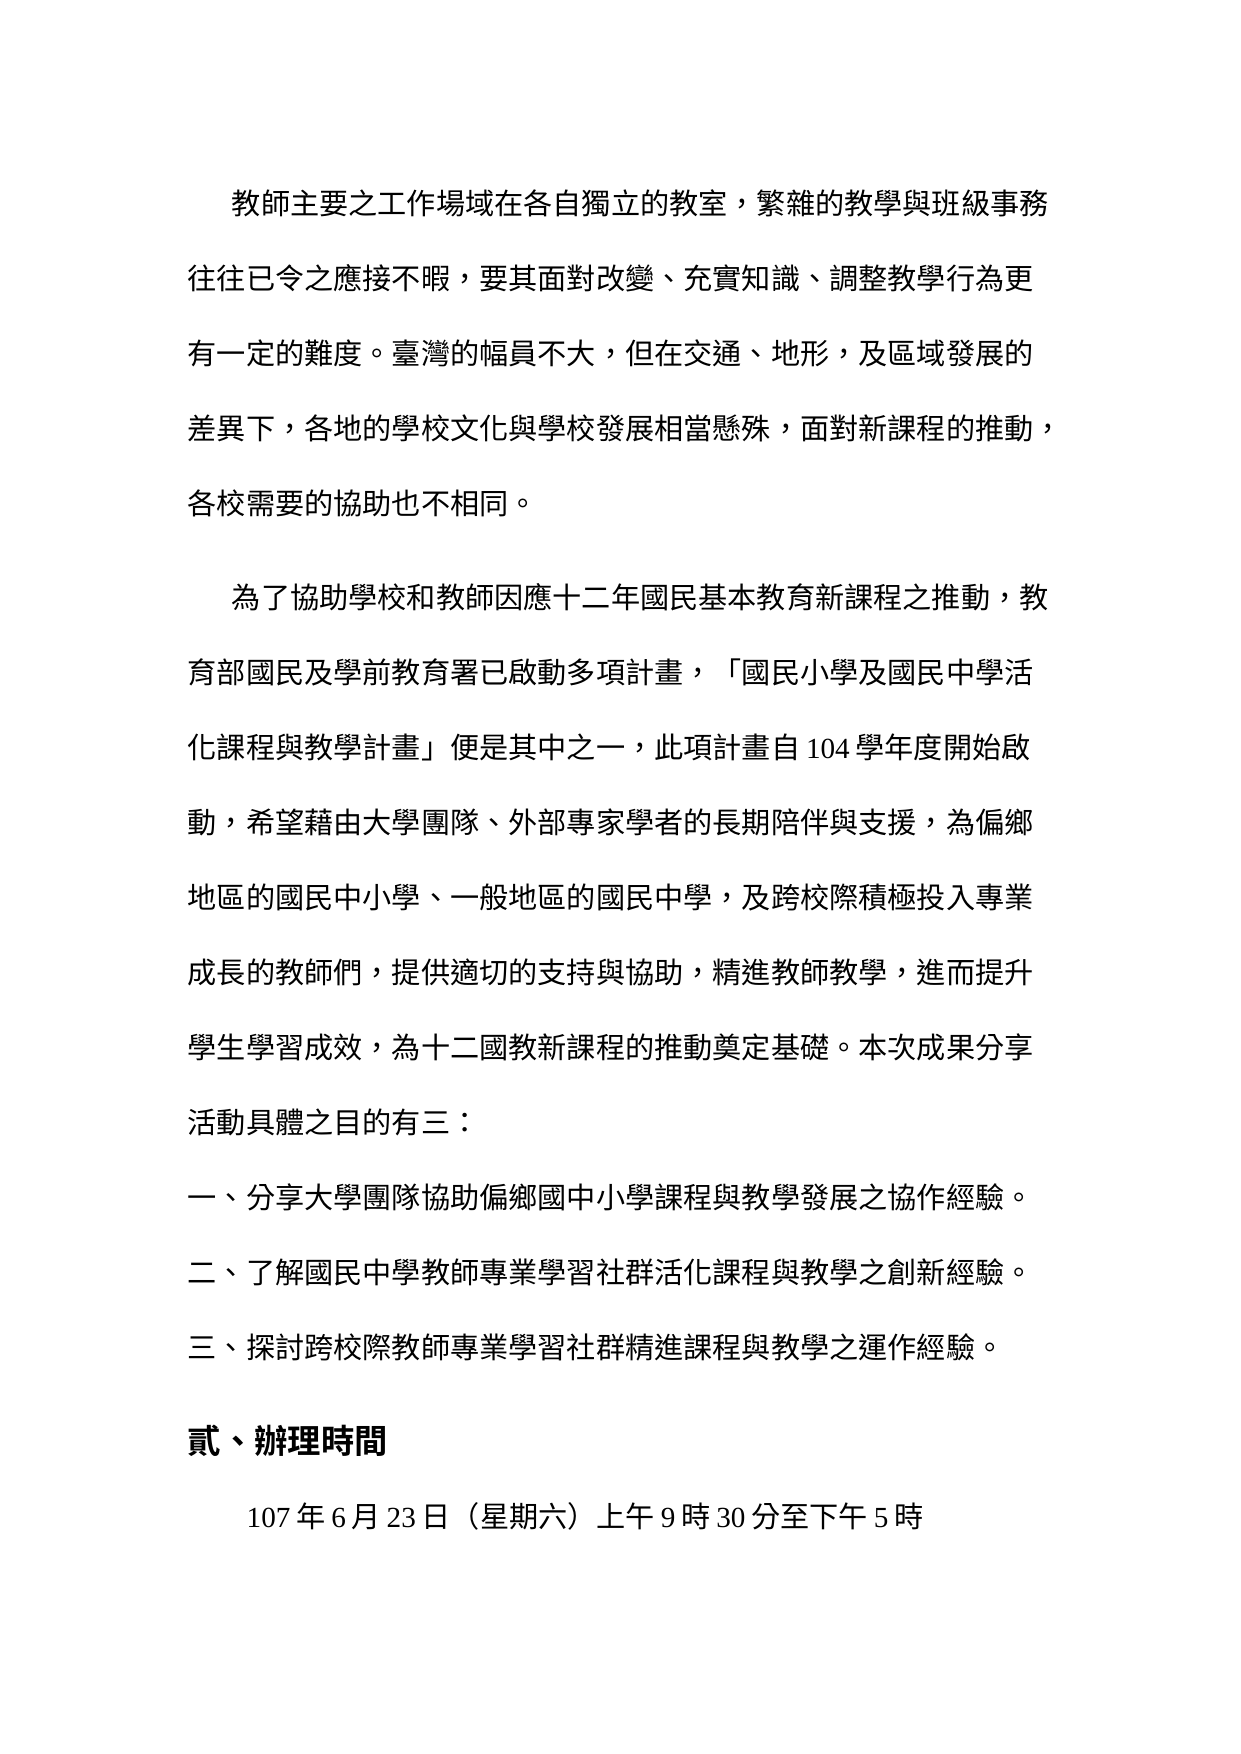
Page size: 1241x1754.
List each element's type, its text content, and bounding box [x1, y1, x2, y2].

text 一、分享大學團隊協助偏鄉國中小學課程與教學發展之協作經驗。 [187, 1158, 1053, 1233]
text 107年6月23日（星期六）上午9時30分至下午5時 [232, 1477, 1053, 1552]
text 二、了解國民中學教師專業學習社群活化課程與教學之創新經驗。 [187, 1233, 1053, 1308]
text 三、探討跨校際教師專業學習社群精進課程與教學之運作經驗。 [187, 1308, 1053, 1383]
text 教師主要之工作場域在各自獨立的教室，繁雜的教學與班級事務往往已令之應接不暇，要其面對改變、充實知識、調整教學行為更有一定的難度。臺灣的幅員不大，但在交通、地形，及區域發展的差異下，各地的學校文化與學校發展相當懸殊，面對新課程的推動，各校需要的協助也不相同。 [187, 164, 1053, 539]
text 貳、辦理時間 [187, 1402, 1053, 1477]
text 為了協助學校和教師因應十二年國民基本教育新課程之推動，教育部國民及學前教育署已啟動多項計畫，「國民小學及國民中學活化課程與教學計畫」便是其中之一，此項計畫自104學年度開始啟動，希望藉由大學團隊、外部專家學者的長期陪伴與支援，為偏鄉地區的國民中小學、一般地區的國民中學，及跨校際積極投入專業成長的教師們，提供適切的支持與協助，精進教師教學，進而提升學生學習成效，為十二國教新課程的推動奠定基礎。本次成果分享活動具體之目的有三： [187, 558, 1053, 1158]
